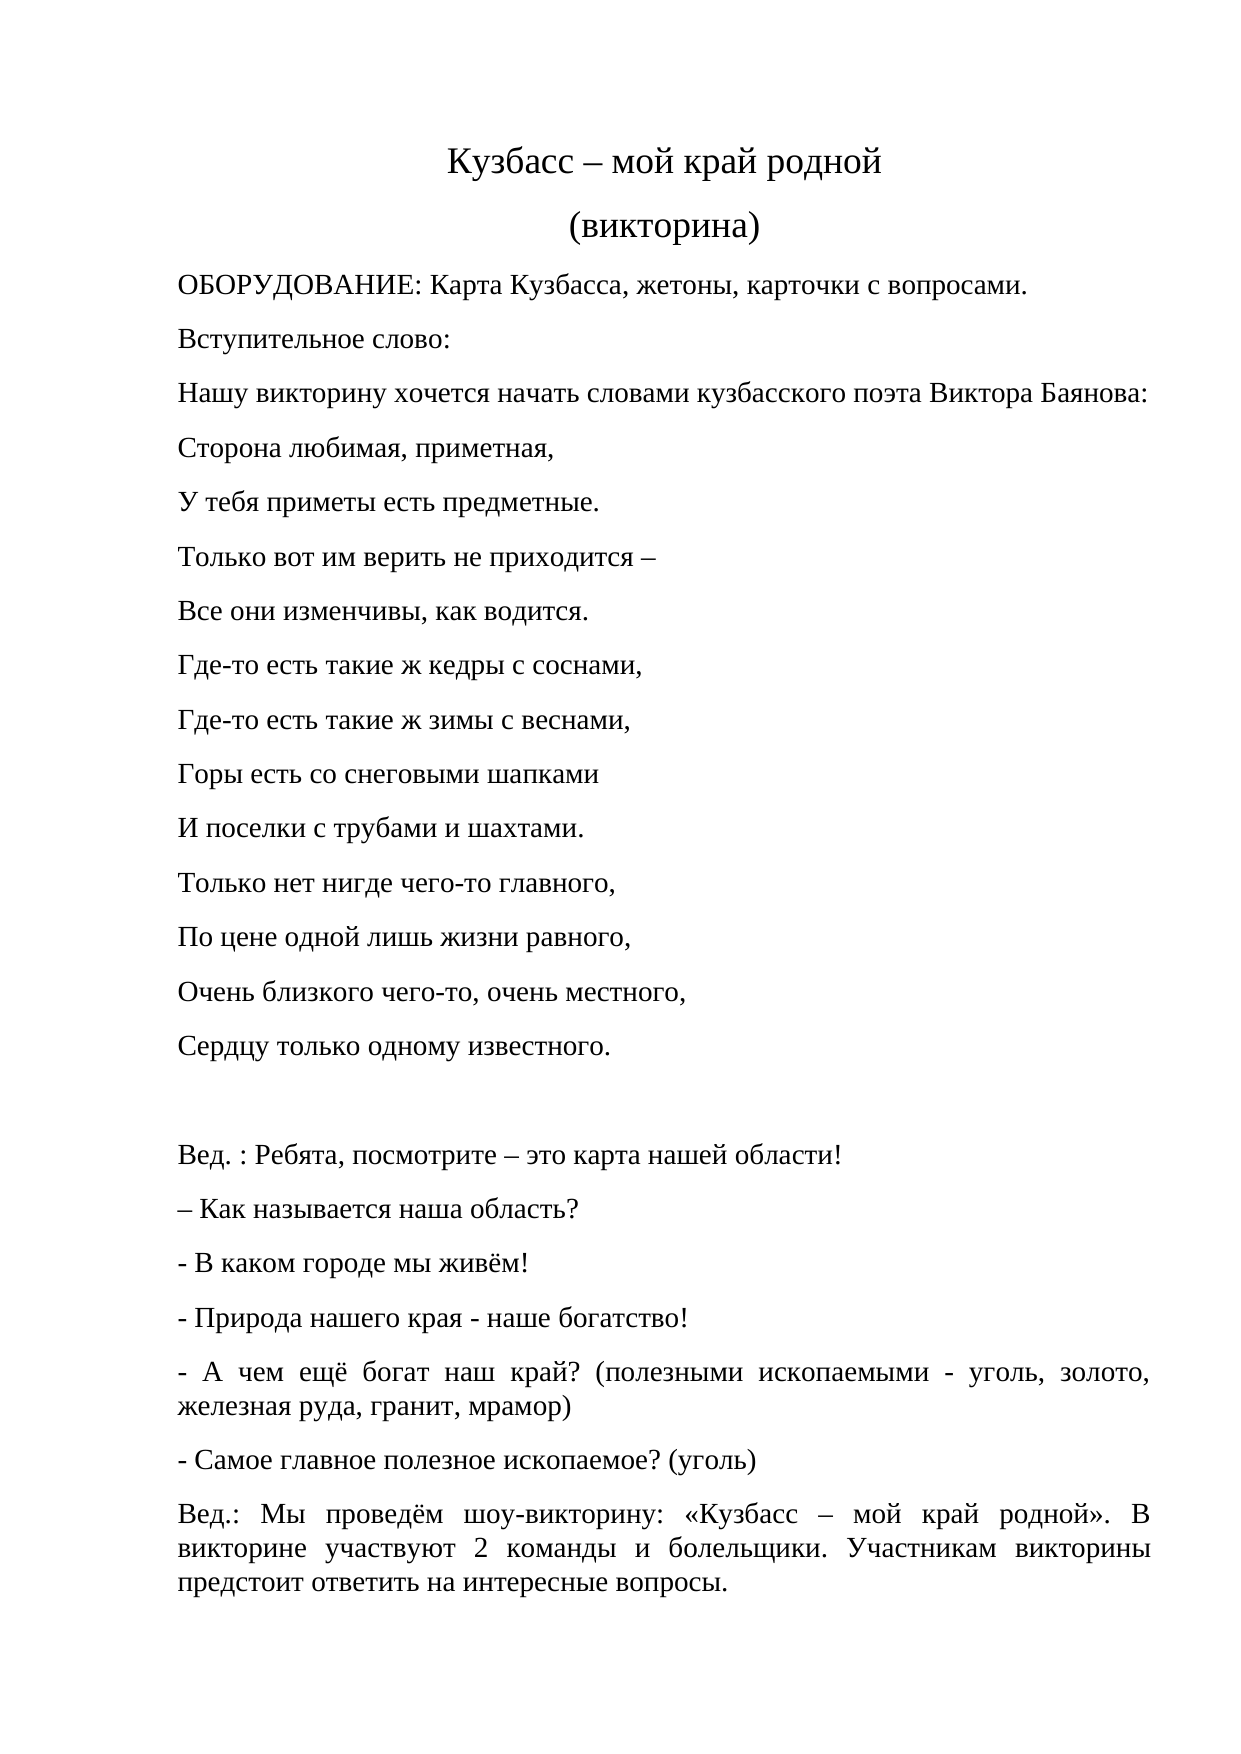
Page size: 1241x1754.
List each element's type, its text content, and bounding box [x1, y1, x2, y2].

text Все они изменчивы, как водится. [177, 593, 1152, 627]
text У тебя приметы есть предметные. [177, 484, 1152, 518]
text Вед.: Мы проведём шоу-викторину: «Кузбасс – мой край родной». В викторине участвуют 2 команды и болельщики. Участникам викторины предстоит ответить на интересные вопросы. [177, 1497, 1152, 1597]
text И поселки с трубами и шахтами. [177, 811, 1152, 844]
text Вед. : Ребята, посмотрите – это карта нашей области! [177, 1137, 1152, 1170]
text Кузбасс – мой край родной [177, 139, 1152, 182]
text Только вот им верить не приходится – [177, 539, 1152, 572]
text Сторона любимая, приметная, [177, 430, 1152, 463]
text – Как называется наша область? [177, 1191, 1152, 1225]
text - В каком городе мы живём! [177, 1246, 1152, 1279]
text Только нет нигде чего-то главного, [177, 865, 1152, 898]
text Очень близкого чего-то, очень местного, [177, 974, 1152, 1007]
text Нашу викторину хочется начать словами кузбасского поэта Виктора Баянова: [177, 376, 1152, 409]
text - Природа нашего края - наше богатство! [177, 1300, 1152, 1333]
text (викторина) [177, 203, 1152, 246]
text По цене одной лишь жизни равного, [177, 919, 1152, 953]
text - Самое главное полезное ископаемое? (уголь) [177, 1442, 1152, 1476]
text ОБОРУДОВАНИЕ: Карта Кузбасса, жетоны, карточки с вопросами. [177, 267, 1152, 300]
text - А чем ещё богат наш край? (полезными ископаемыми - уголь, золото, железная руда, гранит, мрамор) [177, 1354, 1152, 1421]
text Где-то есть такие ж зимы с веснами, [177, 702, 1152, 735]
text Сердцу только одному известного. [177, 1028, 1152, 1062]
text Где-то есть такие ж кедры с соснами, [177, 647, 1152, 681]
text Горы есть со снеговыми шапками [177, 756, 1152, 790]
text Вступительное слово: [177, 321, 1152, 355]
